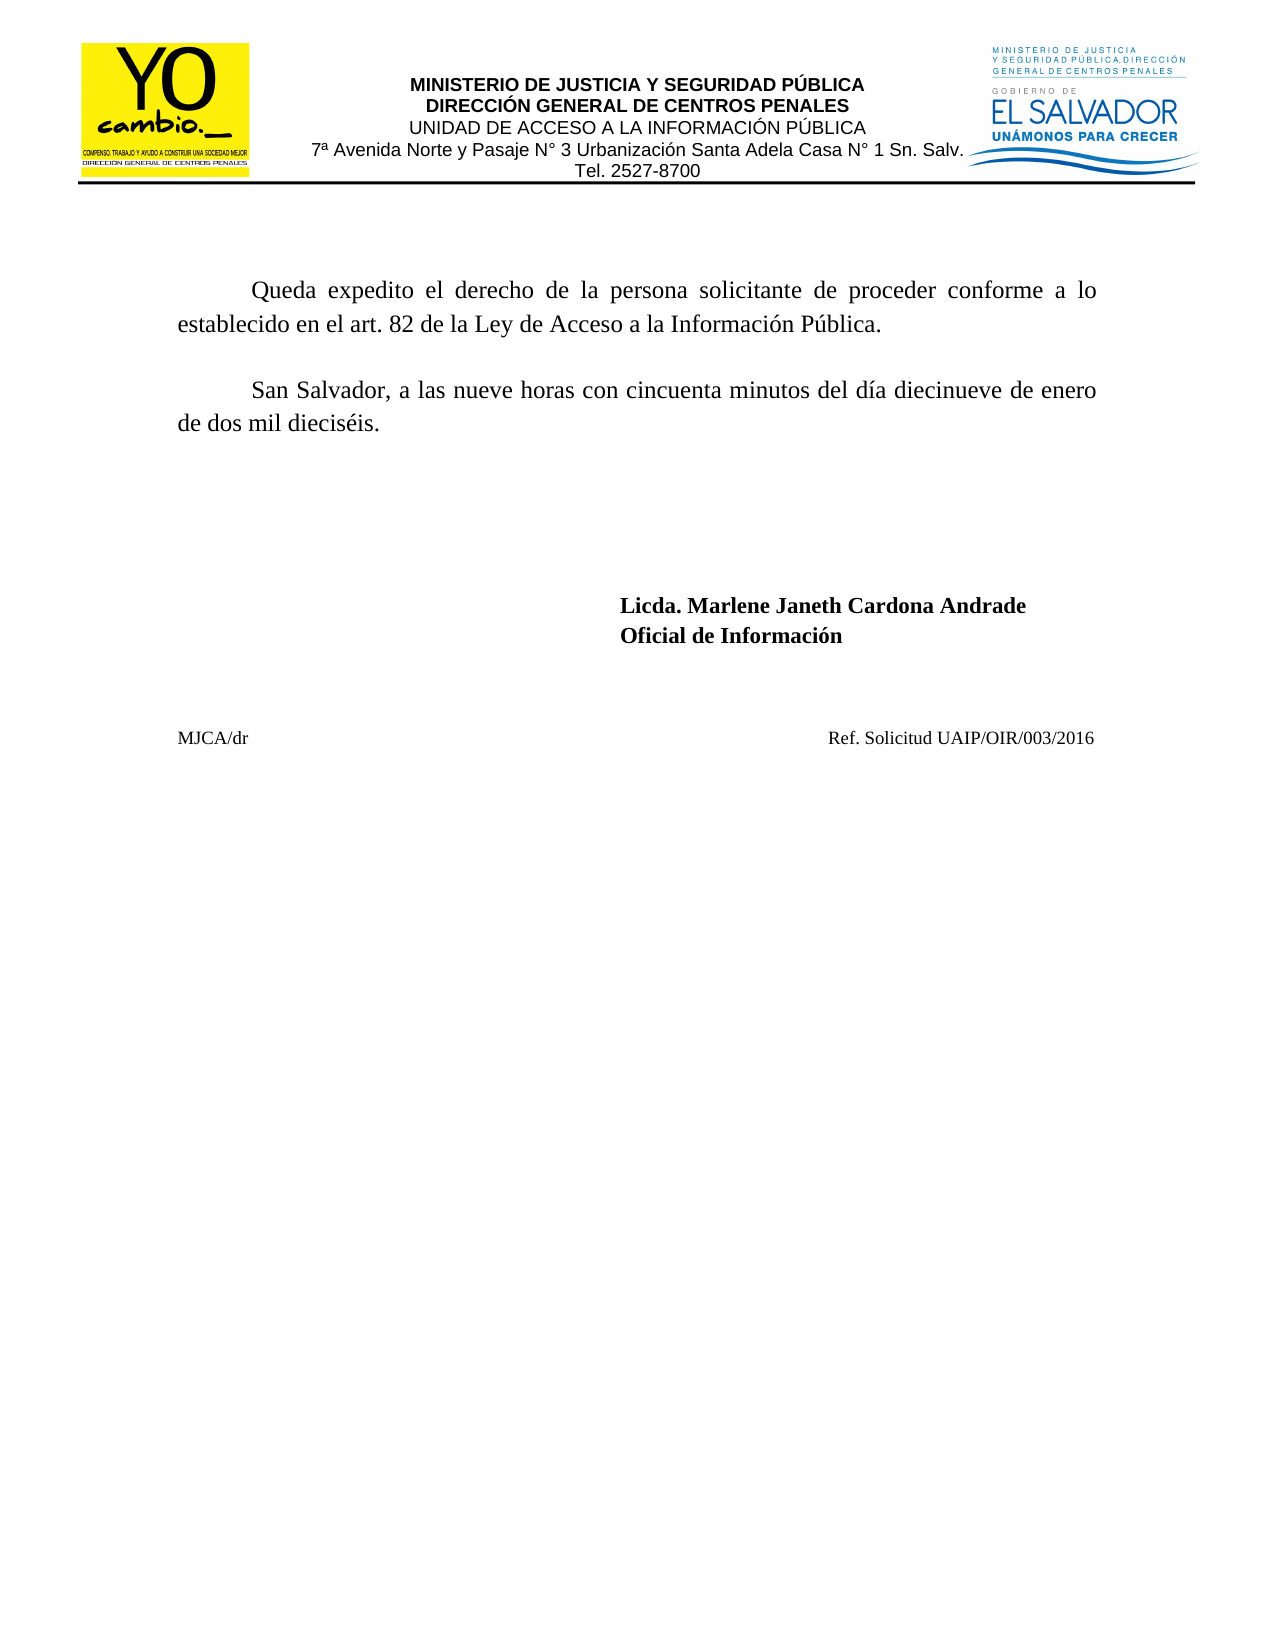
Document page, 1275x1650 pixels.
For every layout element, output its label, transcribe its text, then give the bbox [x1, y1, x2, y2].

text San Salvador, a las nueve horas con cincuenta minutos del día diecinueve de enero de dos mil dieciséis. [177, 375, 1098, 436]
picture [967, 44, 1201, 178]
text MJCA/dr Ref. Solicitud UAIP/OIR/003/2016 [177, 727, 1098, 748]
text Queda expedito el derecho de la persona solicitante de proceder conforme a lo establecido en el art. 82 de la Ley de Acceso a la Información Pública. [177, 276, 1098, 337]
text Oficial de Información [546, 622, 1098, 648]
text Licda. Marlene Janeth Cardona Andrade [546, 592, 1098, 618]
picture [81, 43, 250, 177]
